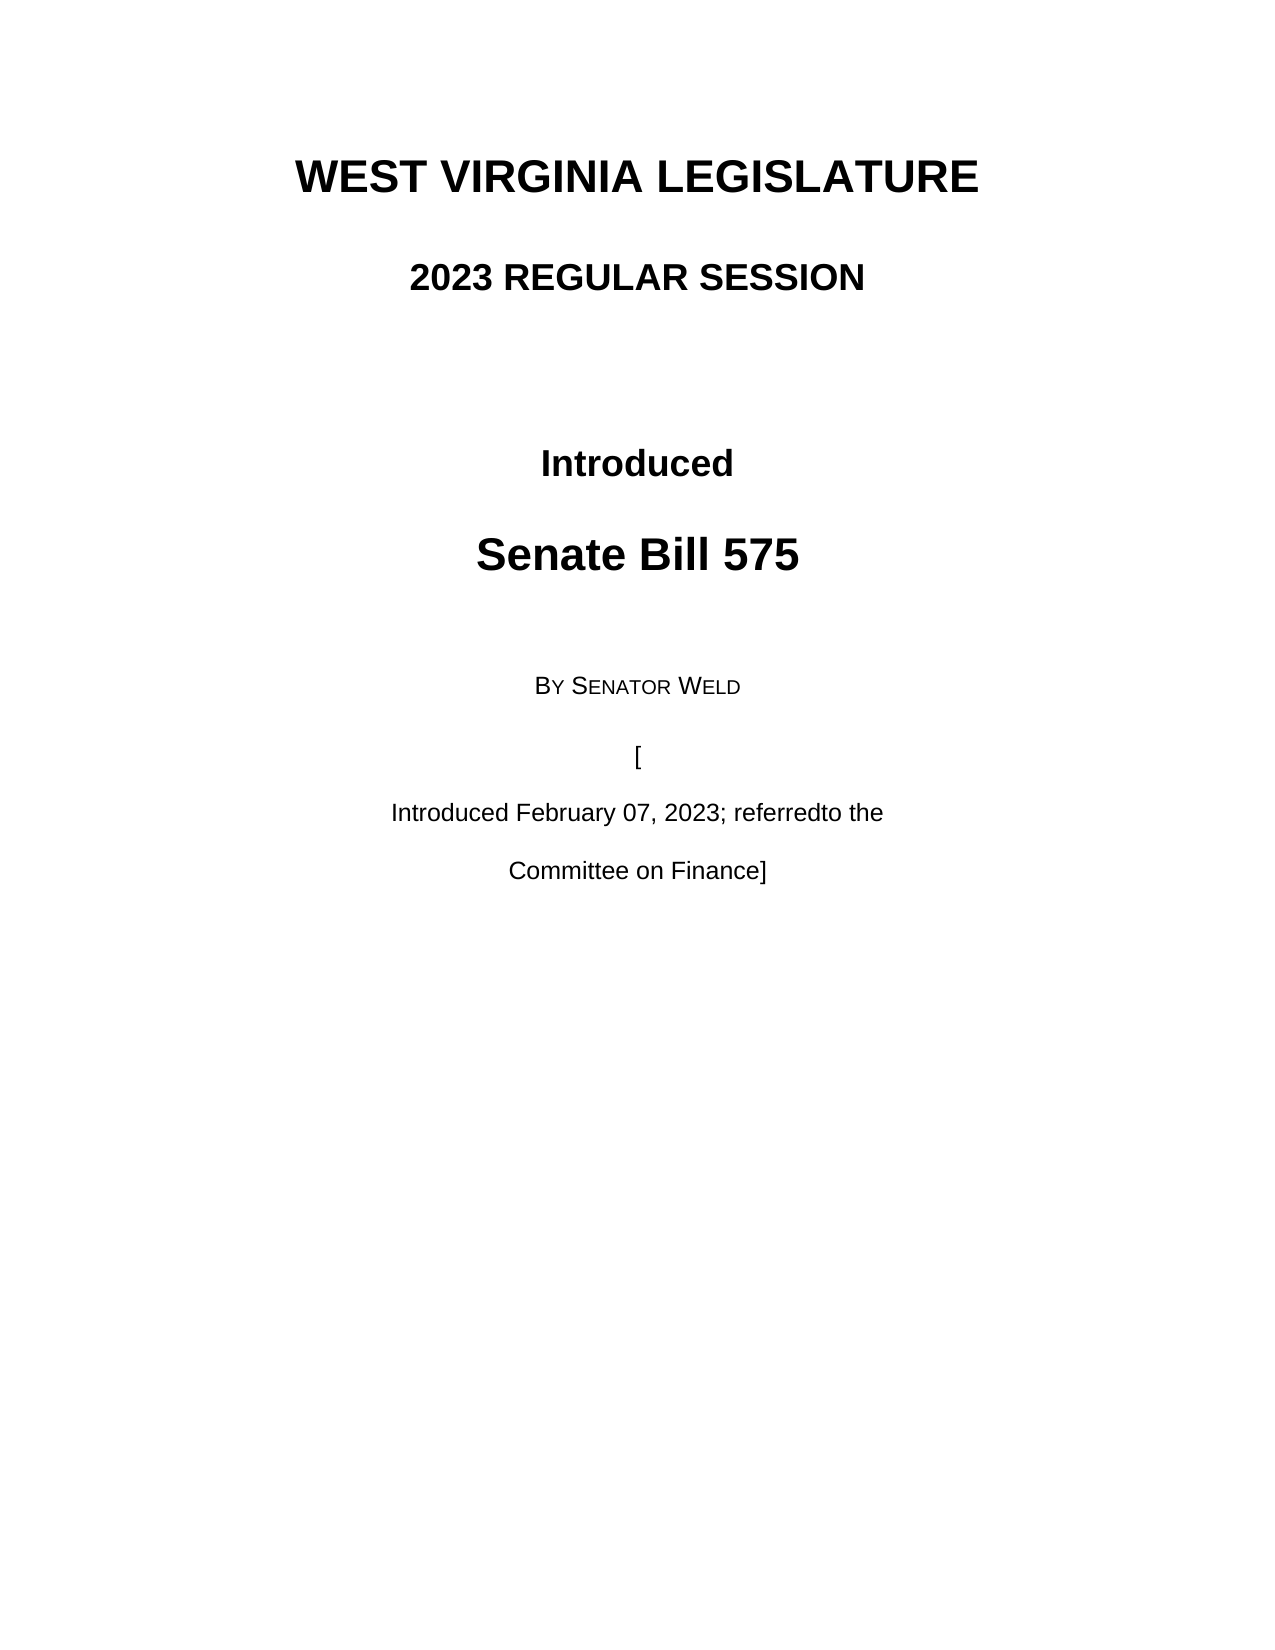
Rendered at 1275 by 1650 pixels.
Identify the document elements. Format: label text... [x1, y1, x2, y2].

text Bill [150, 528, 1125, 581]
title 2023 regular session [150, 255, 1125, 298]
title WEST virginia legislature [150, 150, 1125, 203]
text By [337, 671, 937, 699]
text [] [337, 741, 937, 884]
